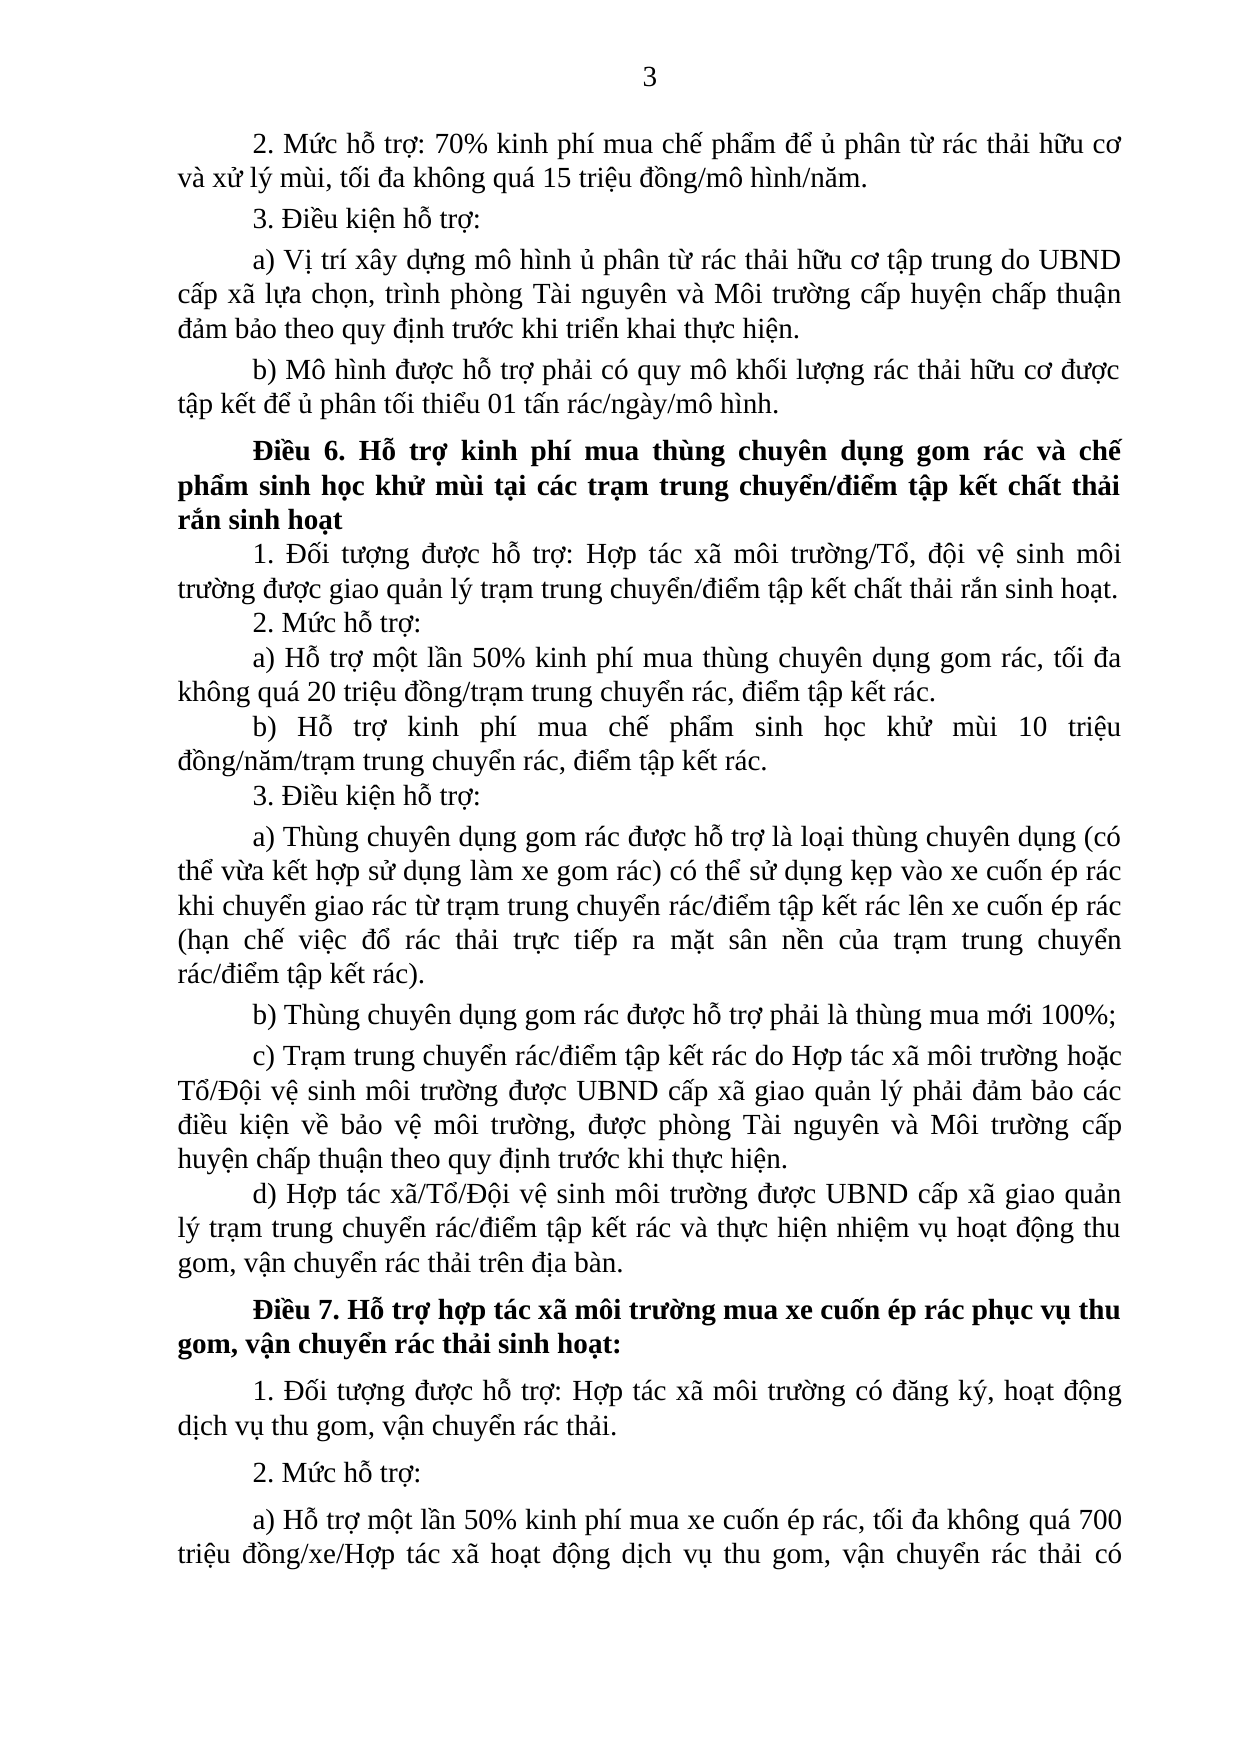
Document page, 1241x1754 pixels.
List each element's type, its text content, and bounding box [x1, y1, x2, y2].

text 2. Mức hỗ trợ: [177, 1455, 1122, 1488]
text Điều 6. Hỗ trợ kinh phí mua thùng chuyên dụng gom rác và chế phẩm sinh học khử mùi tại các trạm trung chuyển/điểm tập kết chất thải rắn sinh hoạt [177, 433, 1122, 536]
text 3. Điều kiện hỗ trợ: [177, 778, 1122, 812]
text b) Hỗ trợ kinh phí mua chế phẩm sinh học khử mùi 10 triệu đồng/năm/trạm trung chuyển rác, điểm tập kết rác. [177, 709, 1122, 777]
text b) Thùng chuyên dụng gom rác được hỗ trợ phải là thùng mua mới 100%; [177, 997, 1122, 1031]
text b) Mô hình được hỗ trợ phải có quy mô khối lượng rác thải hữu cơ được tập kết để ủ phân tối thiểu 01 tấn rác/ngày/mô hình. [177, 352, 1122, 420]
text d) Hợp tác xã/Tổ/Đội vệ sinh môi trường được UBND cấp xã giao quản lý trạm trung chuyển rác/điểm tập kết rác và thực hiện nhiệm vụ hoạt động thu gom, vận chuyển rác thải trên địa bàn. [177, 1176, 1122, 1278]
text Điều 7. Hỗ trợ hợp tác xã môi trường mua xe cuốn ép rác phục vụ thu gom, vận chuyển rác thải sinh hoạt: [177, 1292, 1122, 1360]
text 1. Đối tượng được hỗ trợ: Hợp tác xã môi trường/Tổ, đội vệ sinh môi trường được giao quản lý trạm trung chuyển/điểm tập kết chất thải rắn sinh hoạt. [177, 537, 1122, 605]
text 2. Mức hỗ trợ: 70% kinh phí mua chế phẩm để ủ phân từ rác thải hữu cơ và xử lý mùi, tối đa không quá 15 triệu đồng/mô hình/năm. [177, 126, 1122, 194]
text 1. Đối tượng được hỗ trợ: Hợp tác xã môi trường có đăng ký, hoạt động dịch vụ thu gom, vận chuyển rác thải. [177, 1373, 1122, 1441]
text 3. Điều kiện hỗ trợ: [177, 201, 1122, 235]
text c) Trạm trung chuyển rác/điểm tập kết rác do Hợp tác xã môi trường hoặc Tổ/Đội vệ sinh môi trường được UBND cấp xã giao quản lý phải đảm bảo các điều kiện về bảo vệ môi trường, được phòng Tài nguyên và Môi trường cấp huyện chấp thuận theo quy định trước khi thực hiện. [177, 1038, 1122, 1175]
text a) Hỗ trợ một lần 50% kinh phí mua thùng chuyên dụng gom rác, tối đa không quá 20 triệu đồng/trạm trung chuyển rác, điểm tập kết rác. [177, 640, 1122, 708]
text a) Vị trí xây dựng mô hình ủ phân từ rác thải hữu cơ tập trung do UBND cấp xã lựa chọn, trình phòng Tài nguyên và Môi trường cấp huyện chấp thuận đảm bảo theo quy định trước khi triển khai thực hiện. [177, 242, 1122, 344]
text a) Thùng chuyên dụng gom rác được hỗ trợ là loại thùng chuyên dụng (có thể vừa kết hợp sử dụng làm xe gom rác) có thể sử dụng kẹp vào xe cuốn ép rác khi chuyển giao rác từ trạm trung chuyển rác/điểm tập kết rác lên xe cuốn ép rác (hạn chế việc đổ rác thải trực tiếp ra mặt sân nền của trạm trung chuyển rác/điểm tập kết rác). [177, 819, 1122, 990]
text 2. Mức hỗ trợ: [177, 606, 1122, 639]
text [177, 1502, 1122, 1570]
